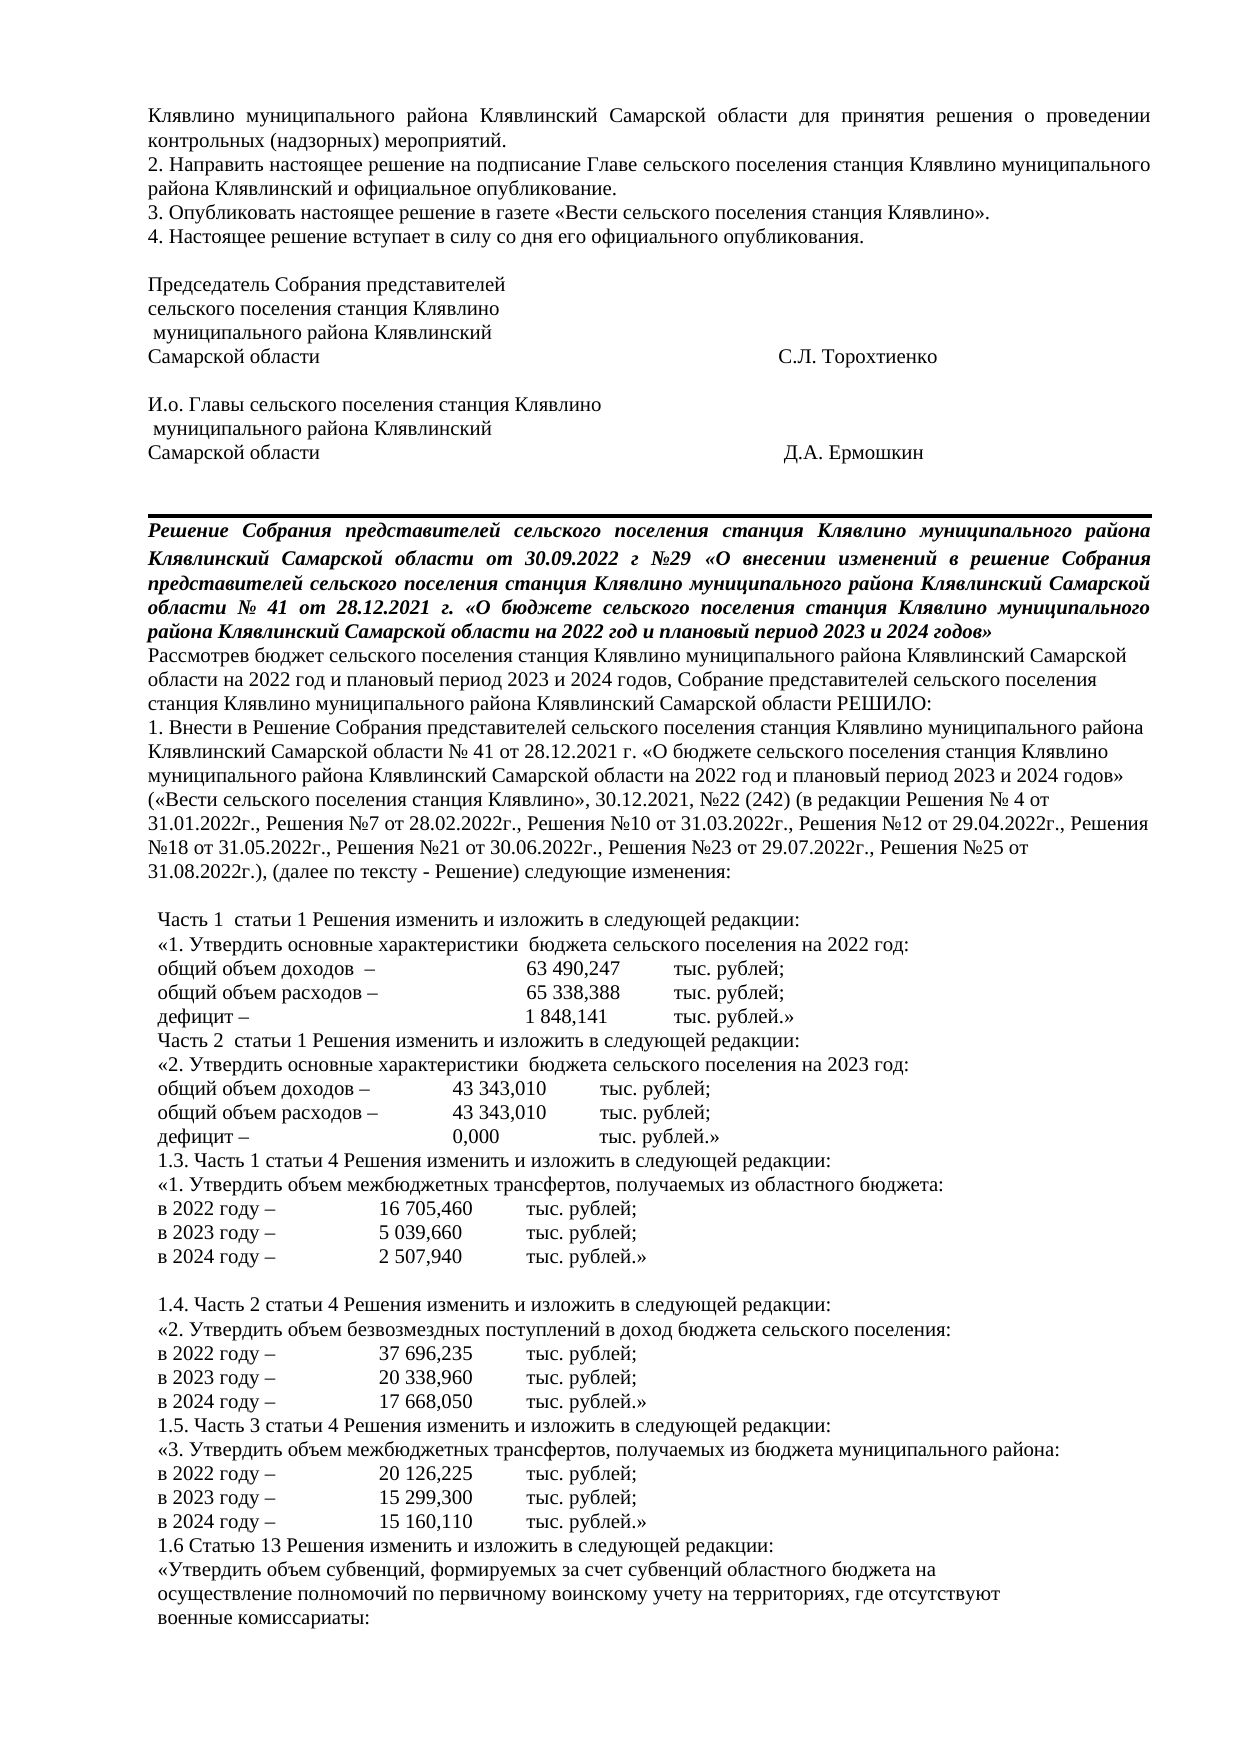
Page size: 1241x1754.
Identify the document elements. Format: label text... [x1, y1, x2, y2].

text 1. Внести в Решение Собрания представителей сельского поселения станция Клявлино муниципального района Клявлинский Самарской области № 41 от 28.12.2021 г. «О бюджете сельского поселения станция Клявлино муниципального района Клявлинский Самарской области на 2022 год и плановый период 2023 и 2024 годов» («Вести сельского поселения станция Клявлино», 30.12.2021, №22 (242) (в редакции Решения № 4 от 31.01.2022г., Решения №7 от 28.02.2022г., Решения №10 от 31.03.2022г., Решения №12 от 29.04.2022г., Решения №18 от 31.05.2022г., Решения №21 от 30.06.2022г., Решения №23 от 29.07.2022г., Решения №25 от 31.08.2022г.), (далее по тексту - Решение) следующие изменения: [148, 715, 1152, 883]
text 3. Опубликовать настоящее решение в газете «Вести сельского поселения станция Клявлино». [148, 200, 1152, 224]
text 4. Настоящее решение вступает в силу со дня его официального опубликования. [148, 224, 1152, 248]
text Председатель Собрания представителей [148, 272, 1152, 296]
text муниципального района Клявлинский [148, 320, 1152, 344]
text 2. Направить настоящее решение на подписание Главе сельского поселения станция Клявлино муниципального района Клявлинский и официальное опубликование. [148, 152, 1152, 200]
text муниципального района Клявлинский [148, 416, 1152, 440]
table_header Часть 1 статьи 1 Решения изменить и изложить в следующей редакции: «1. Утвердить основные характеристики бюджета сельского поселения на 2022 год: общий объем доходов – 63 490,247 тыс. рублей; общий объем расходов – 65 338,388 тыс. рублей; дефицит – 1 848,141 тыс. рублей.» Часть 2 статьи 1 Решения изменить и изложить в следующей редакции: «2. Утвердить основные характеристики бюджета сельского поселения на 2023 год: общий объем доходов – 43 343,010 тыс. рублей; общий объем расходов – 43 343,010 тыс. рублей; дефицит – 0,000 тыс. рублей.» 1.3. Часть 1 статьи 4 Решения изменить и изложить в следующей редакции: «1. Утвердить объем межбюджетных трансфертов, получаемых из областного бюджета: в 2022 году – 16 705,460 тыс. рублей; в 2023 году – 5 039,660 тыс. рублей; в 2024 году – 2 507,940 тыс. рублей.» [146, 908, 1240, 1292]
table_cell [146, 1293, 1240, 1629]
text И.о. Главы сельского поселения станция Клявлино [148, 392, 1152, 416]
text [148, 103, 1152, 152]
text сельского поселения станция Клявлино [148, 296, 1152, 320]
text Самарской области С.Л. Торохтиенко [148, 344, 1152, 368]
text Самарской области Д.А. Ермошкин [148, 440, 1152, 464]
text Рассмотрев бюджет сельского поселения станция Клявлино муниципального района Клявлинский Самарской области на 2022 год и плановый период 2023 и 2024 годов, Собрание представителей сельского поселения станция Клявлино муниципального района Клявлинский Самарской области РЕШИЛО: [148, 643, 1152, 715]
text Решение Собрания представителей сельского поселения станция Клявлино муниципального района Клявлинский Самарской области от 30.09.2022 г №29 «О внесении изменений в решение Собрания представителей сельского поселения станция Клявлино муниципального района Клявлинский Самарской области № 41 от 28.12.2021 г. «О бюджете сельского поселения станция Клявлино муниципального района Клявлинский Самарской области на 2022 год и плановый период 2023 и 2024 годов» [148, 518, 1152, 643]
